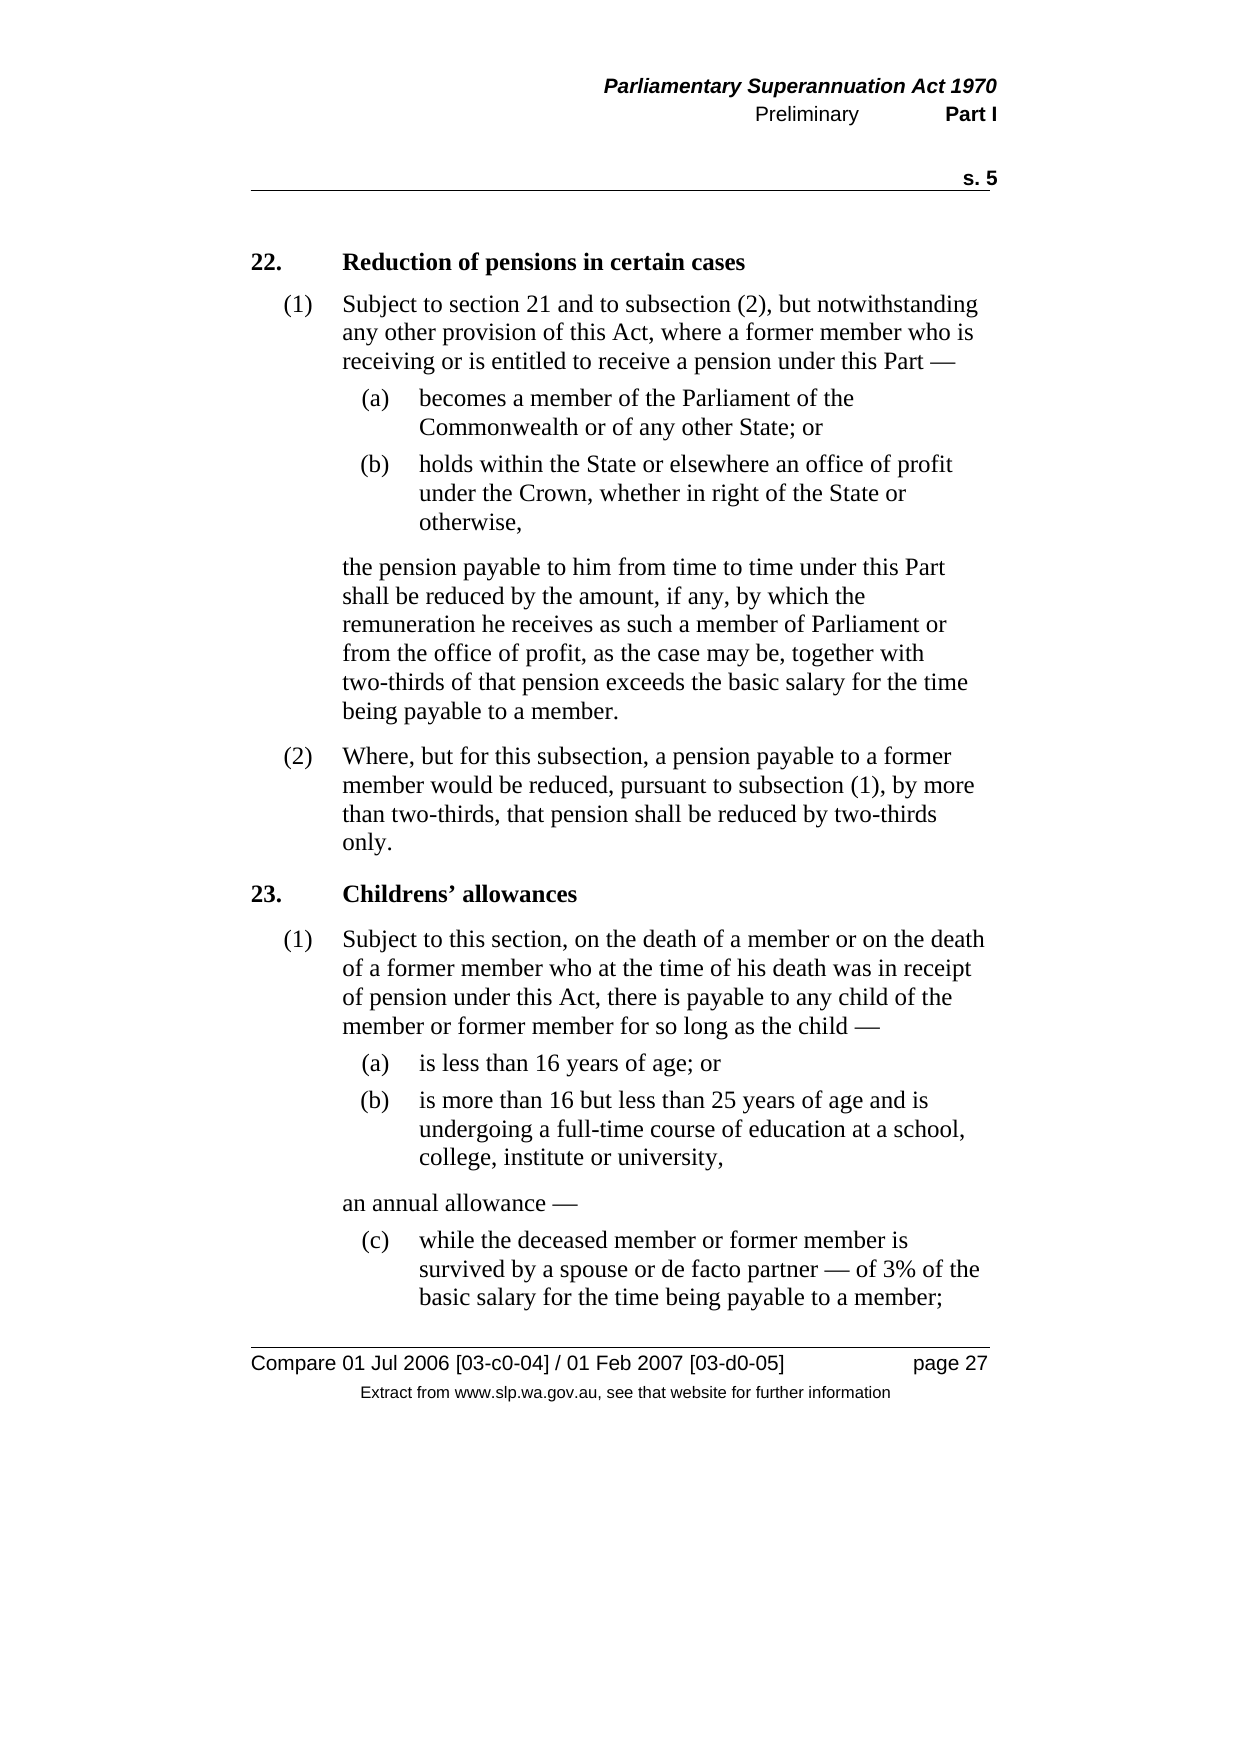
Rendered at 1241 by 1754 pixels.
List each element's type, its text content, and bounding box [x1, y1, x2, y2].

text (b) holds within the State or elsewhere an office of profit under the Crown, whether in right of the State or otherwise, [251, 449, 990, 535]
text (1) Subject to section 21 and to subsection (2), but notwithstanding any other provision of this Act, where a former member who is receiving or is entitled to receive a pension under this Part — [251, 289, 990, 375]
text (b) is more than 16 but less than 25 years of age and is undergoing a full-time course of education at a school, college, institute or university, [251, 1085, 990, 1171]
text (c) while the deceased member or former member is survived by a spouse or de facto partner — of 3% of the basic salary for the time being payable to a member; [251, 1225, 990, 1311]
subtitle 23. Childrens’ allowances [251, 879, 990, 908]
text (1) Subject to this section, on the death of a member or on the death of a former member who at the time of his death was in receipt of pension under this Act, there is payable to any child of the member or former member for so long as the child — [251, 924, 990, 1039]
text (a) is less than 16 years of age; or [251, 1048, 990, 1077]
text (a) becomes a member of the Parliament of the Commonwealth or of any other State; or [251, 383, 990, 441]
subtitle 22. Reduction of pensions in certain cases [251, 247, 990, 276]
text the pension payable to him from time to time under this Part shall be reduced by the amount, if any, by which the remuneration he receives as such a member of Parliament or from the office of profit, as the case may be, together with two-thirds of that pension exceeds the basic salary for the time being payable to a member. [251, 552, 990, 724]
text an annual allowance — [251, 1188, 990, 1217]
text (2) Where, but for this subsection, a pension payable to a former member would be reduced, pursuant to subsection (1), by more than two-thirds, that pension shall be reduced by two-thirds only. [251, 741, 990, 856]
